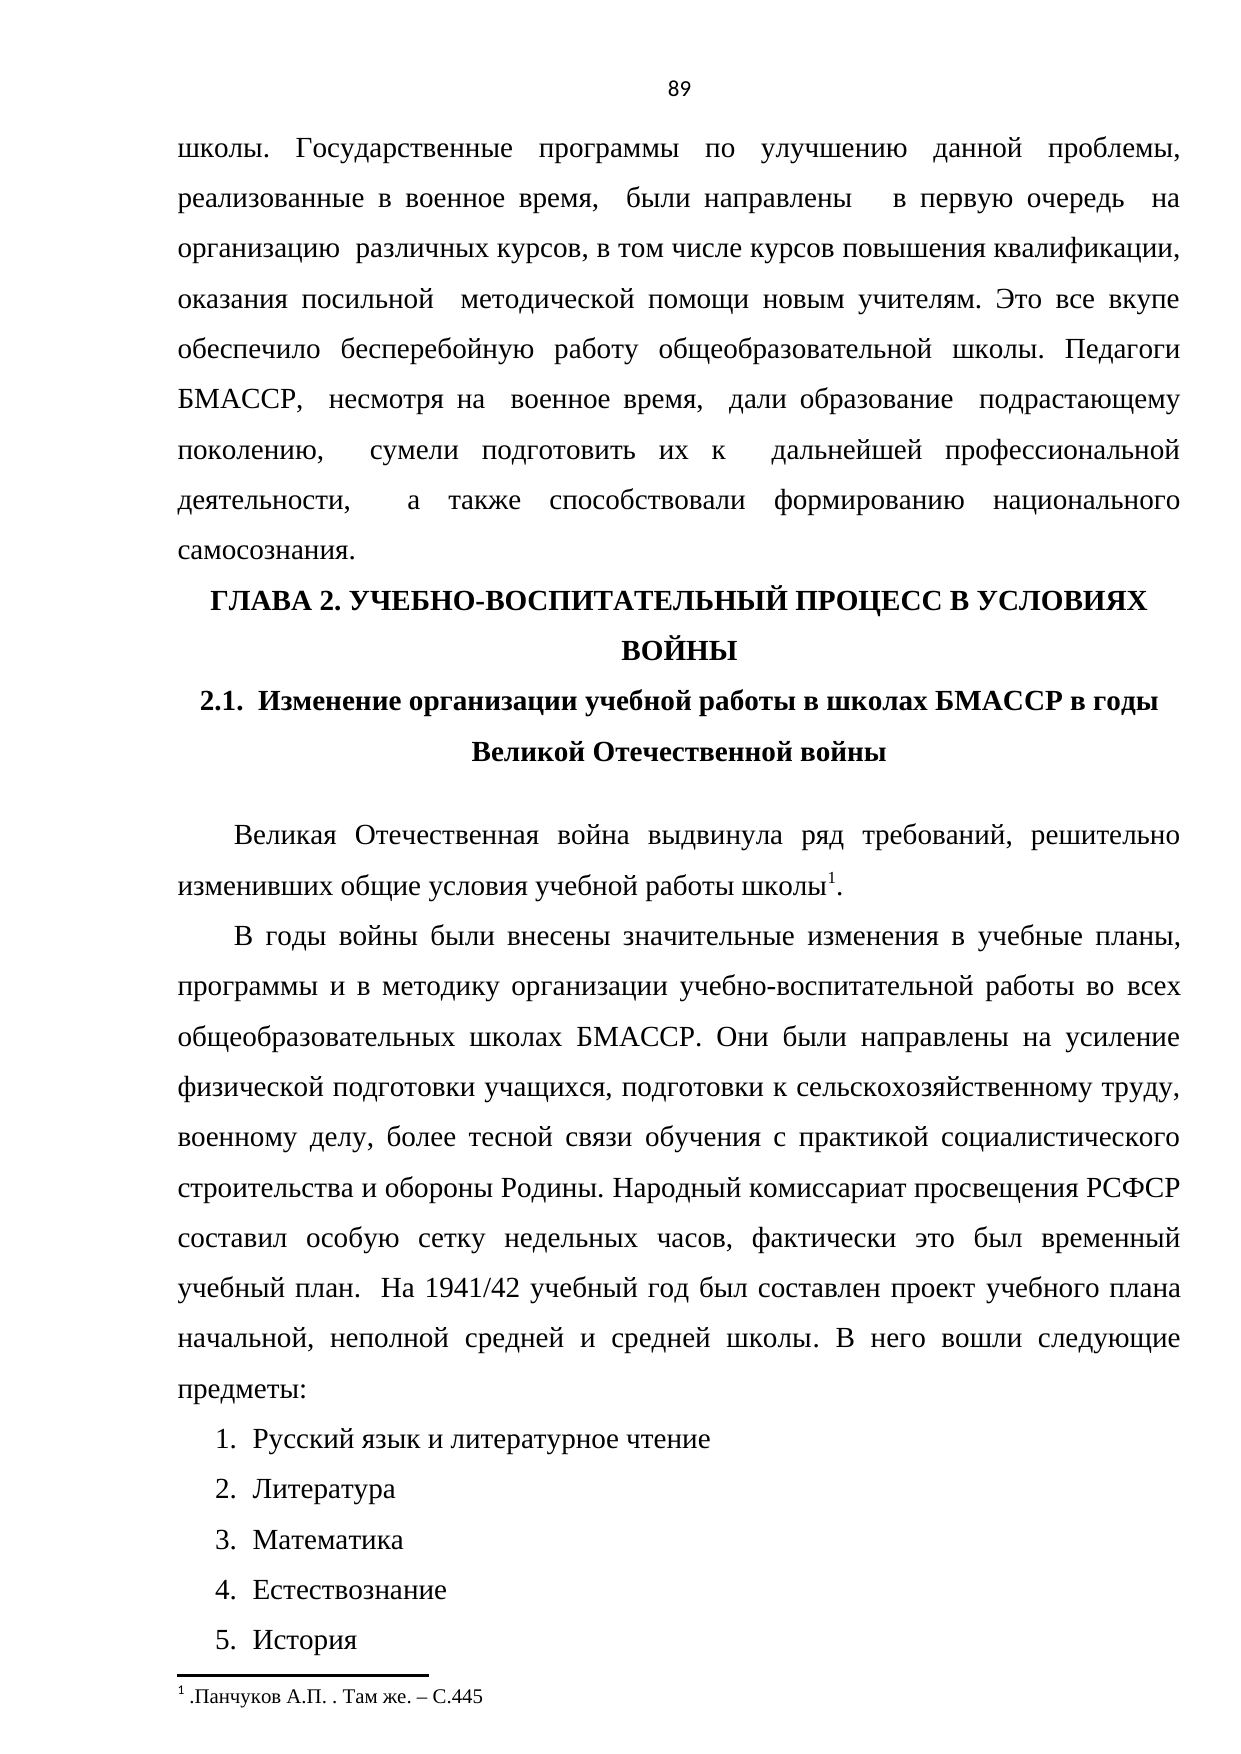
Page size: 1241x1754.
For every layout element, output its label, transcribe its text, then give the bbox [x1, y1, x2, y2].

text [177, 130, 1181, 566]
list Литература [215, 1472, 1181, 1505]
text 2.1. Изменение организации учебной работы в школах БМАССР в годы Великой Отечественной войны [177, 683, 1181, 767]
list Русский язык и литературное чтение [215, 1421, 1181, 1455]
list История [215, 1622, 1181, 1656]
list Естествознание [215, 1572, 1181, 1606]
text ГЛАВА 2. УЧЕБНО-ВОСПИТАТЕЛЬНЫЙ ПРОЦЕСС В УСЛОВИЯХ ВОЙНЫ [177, 583, 1181, 667]
text В годы войны были внесены значительные изменения в учебные планы, программы и в методику организации учебно-воспитательной работы во всех общеобразовательных школах БМАССР. Они были направлены на усиление физической подготовки учащихся, подготовки к сельскохозяйственному труду, военному делу, более тесной связи обучения с практикой социалистического строительства и обороны Родины. Народный комиссариат просвещения РСФСР составил особую сетку недельных часов, фактически это был временный учебный план. На 1941/42 учебный год был составлен проект учебного плана начальной, неполной средней и средней школы. В него вошли следующие предметы: [177, 918, 1181, 1404]
list Математика [215, 1522, 1181, 1555]
text Великая Отечественная война выдвинула ряд требований, решительно изменивших общие условия учебной работы школы. [177, 817, 1181, 901]
